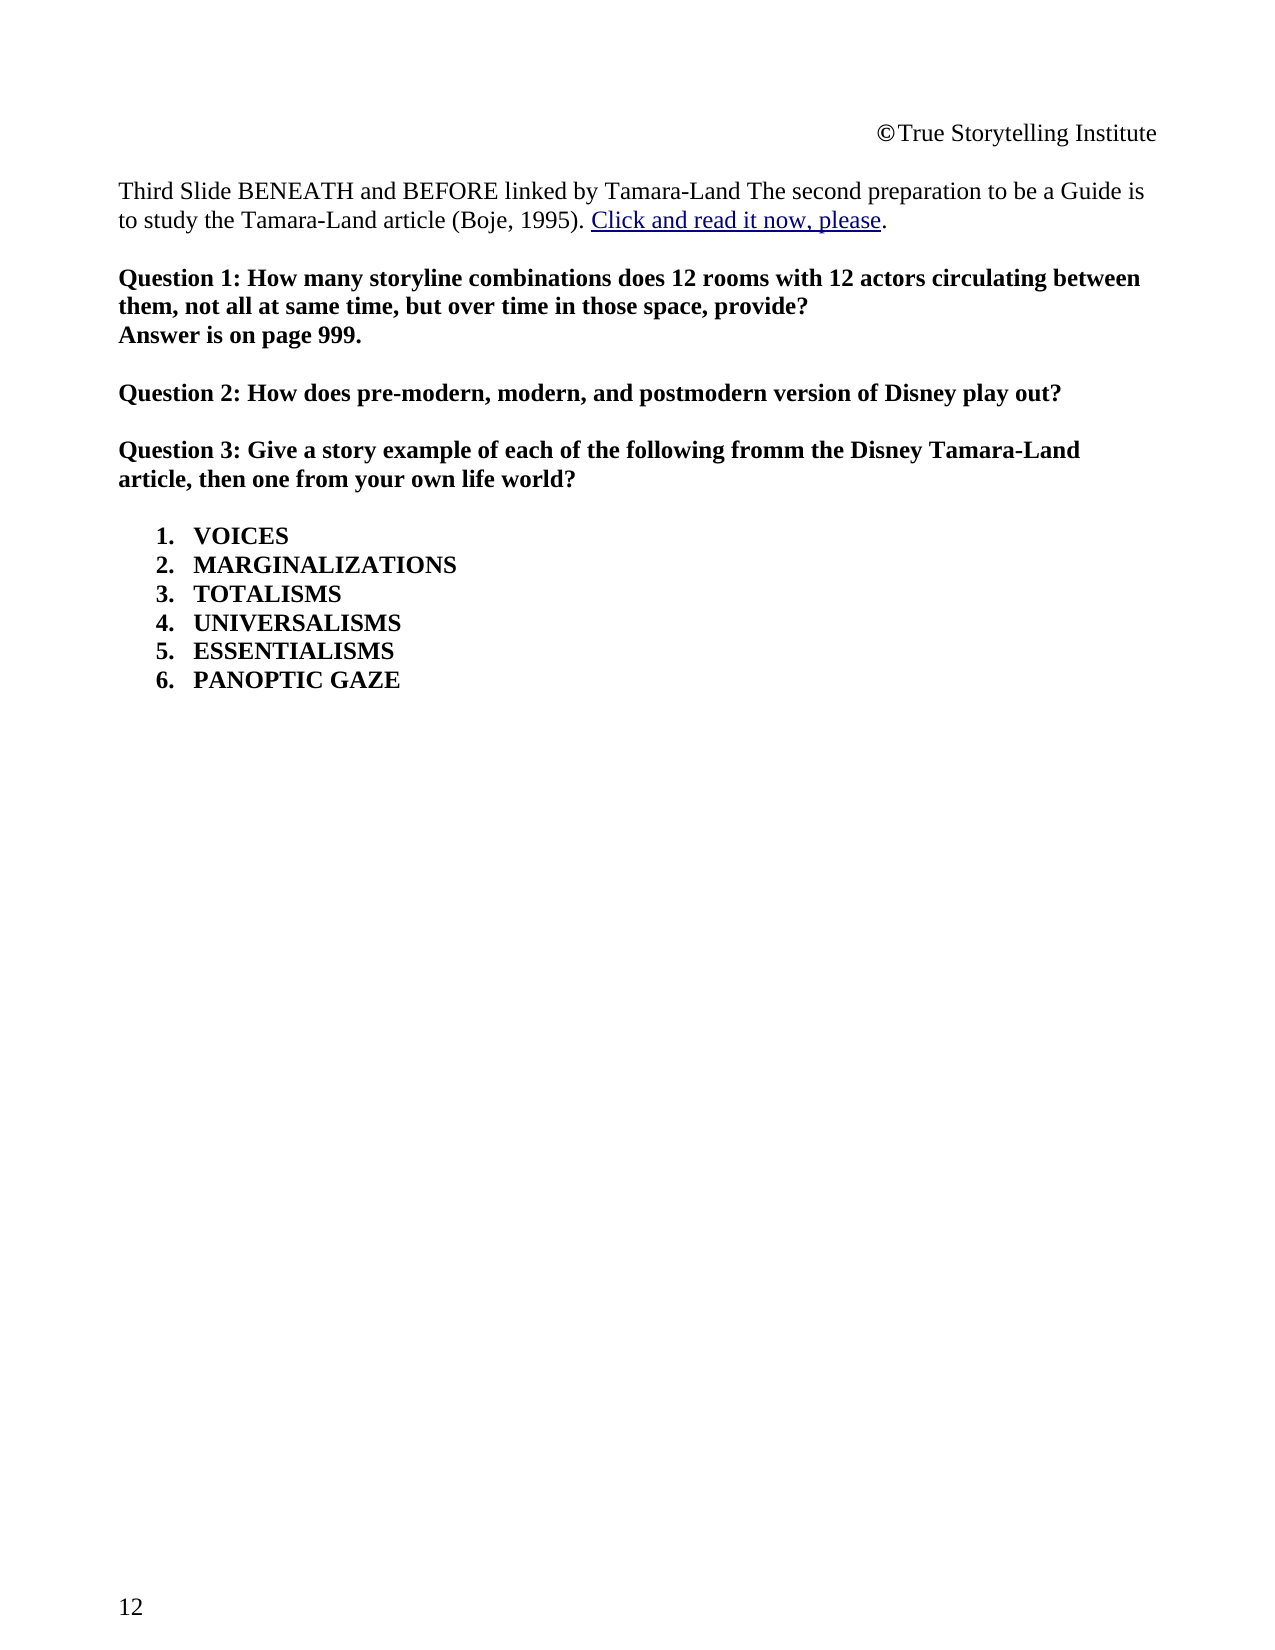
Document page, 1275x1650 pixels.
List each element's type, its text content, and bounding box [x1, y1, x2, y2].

list TOTALISMS [156, 579, 1157, 608]
text Question 1: How many storyline combinations does 12 rooms with 12 actors circulating between them, not all at same time, but over time in those space, provide? [118, 263, 1157, 320]
list PANOPTIC GAZE [156, 665, 1157, 694]
list UNIVERSALISMS [156, 608, 1157, 636]
text Answer is on page 999. [118, 320, 1157, 349]
list MARGINALIZATIONS [156, 550, 1157, 579]
list VOICES [156, 521, 1157, 550]
text Third Slide BENEATH and BEFORE linked by Tamara-Land The second preparation to be a Guide is to study the Tamara-Land article (Boje, 1995). Click and read it now, please. [118, 176, 1157, 234]
list ESSENTIALISMS [156, 636, 1157, 665]
text Question 3: Give a story example of each of the following fromm the Disney Tamara-Land article, then one from your own life world? [118, 435, 1157, 493]
text Question 2: How does pre-modern, modern, and postmodern version of Disney play out? [118, 378, 1157, 406]
